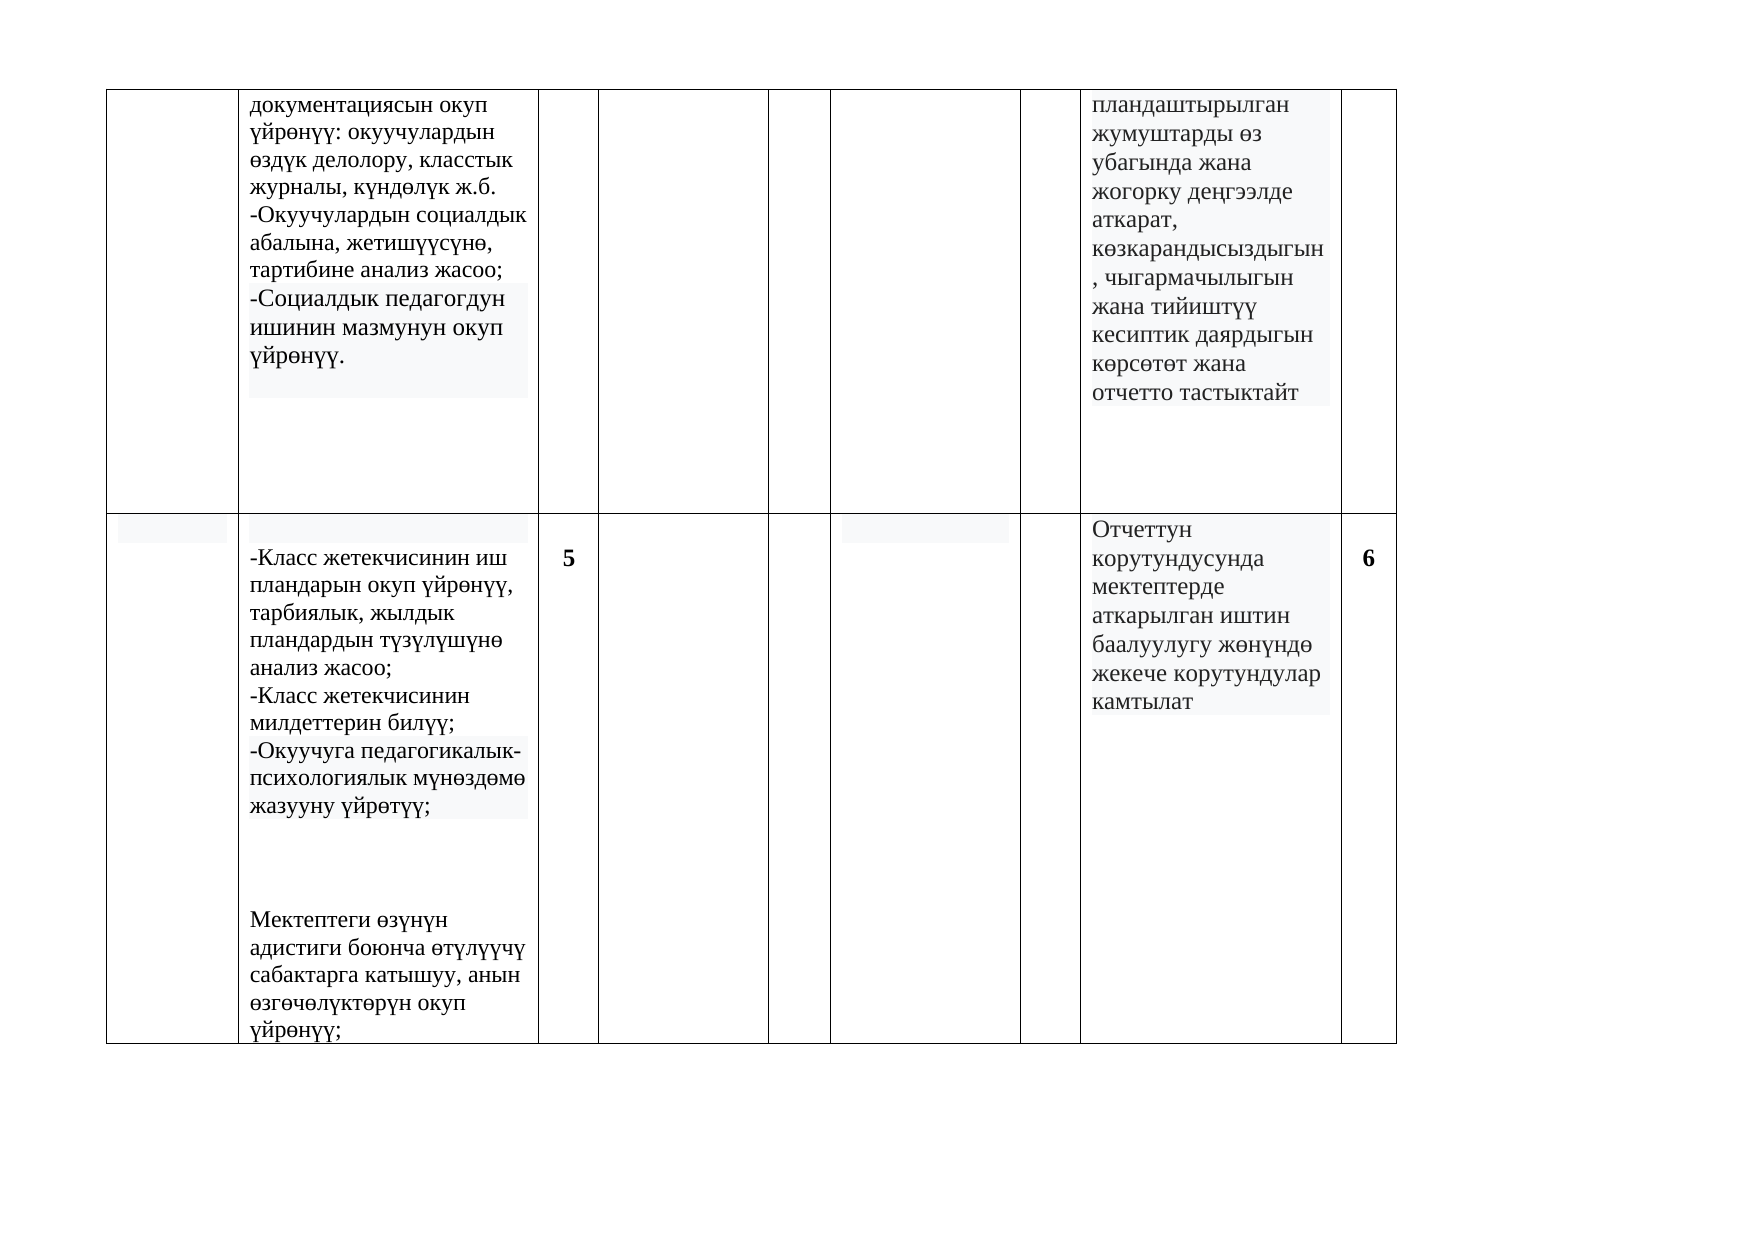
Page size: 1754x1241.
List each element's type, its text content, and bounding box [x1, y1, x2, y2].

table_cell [239, 514, 538, 1043]
table_cell [107, 514, 238, 1043]
table_cell 5 [539, 514, 598, 1043]
table_cell [107, 90, 238, 513]
table_cell [1021, 514, 1080, 1043]
table_cell 5 [539, 90, 598, 513]
table_cell [599, 514, 768, 1043]
table_cell [599, 90, 768, 513]
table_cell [239, 90, 538, 513]
table_cell [769, 90, 830, 513]
table_cell [769, 514, 830, 1043]
table_cell 6 [1342, 90, 1396, 513]
table_cell [1021, 90, 1080, 513]
table_cell [831, 90, 1020, 513]
table_cell 6 [1342, 514, 1396, 1043]
table_cell [831, 514, 1020, 1043]
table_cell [1081, 514, 1341, 1043]
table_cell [1081, 90, 1341, 513]
